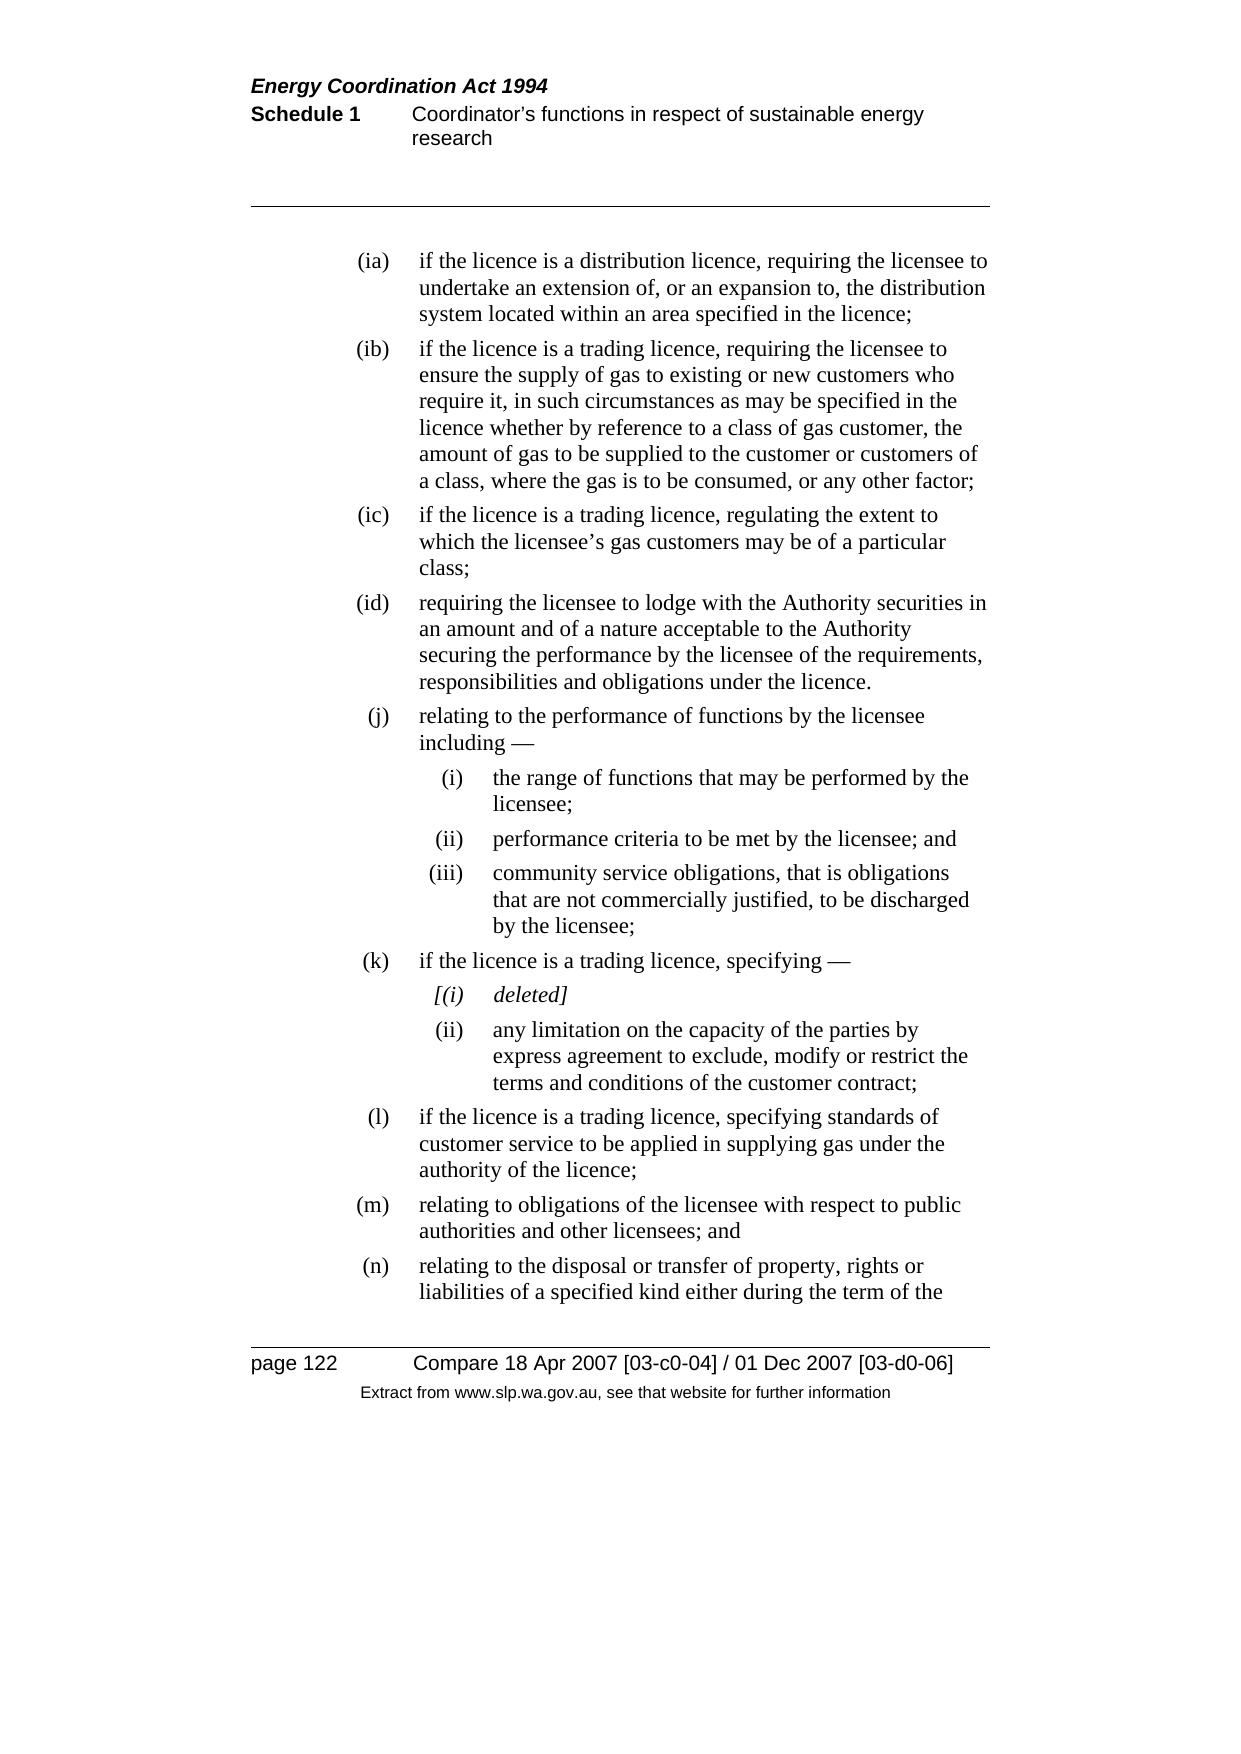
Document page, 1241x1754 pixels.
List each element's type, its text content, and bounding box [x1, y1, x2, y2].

text (ia) if the licence is a distribution licence, requiring the licensee to undertake an extension of, or an expansion to, the distribution system located within an area specified in the licence; [251, 247, 990, 327]
text [(i) deleted] [251, 981, 990, 1008]
text (iii) community service obligations, that is obligations that are not commercially justified, to be discharged by the licensee; [251, 859, 990, 938]
text (j) relating to the performance of functions by the licensee including — [251, 702, 990, 755]
text (i) the range of functions that may be performed by the licensee; [251, 763, 990, 816]
text (ii) any limitation on the capacity of the parties by express agreement to exclude, modify or restrict the terms and conditions of the customer contract; [251, 1016, 990, 1095]
text (l) if the licence is a trading licence, specifying standards of customer service to be applied in supplying gas under the authority of the licence; [251, 1103, 990, 1182]
text (id) requiring the licensee to lodge with the Authority securities in an amount and of a nature acceptable to the Authority securing the performance by the licensee of the requirements, responsibilities and obligations under the licence. [251, 589, 990, 694]
text (ic) if the licence is a trading licence, regulating the extent to which the licensee’s gas customers may be of a particular class; [251, 501, 990, 580]
text (m) relating to obligations of the licensee with respect to public authorities and other licensees; and [251, 1191, 990, 1243]
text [251, 1252, 990, 1304]
text (ii) performance criteria to be met by the licensee; and [251, 824, 990, 851]
text (ib) if the licence is a trading licence, requiring the licensee to ensure the supply of gas to existing or new customers who require it, in such circumstances as may be specified in the licence whether by reference to a class of gas customer, the amount of gas to be supplied to the customer or customers of a class, where the gas is to be consumed, or any other factor; [251, 335, 990, 493]
text (k) if the licence is a trading licence, specifying — [251, 947, 990, 973]
